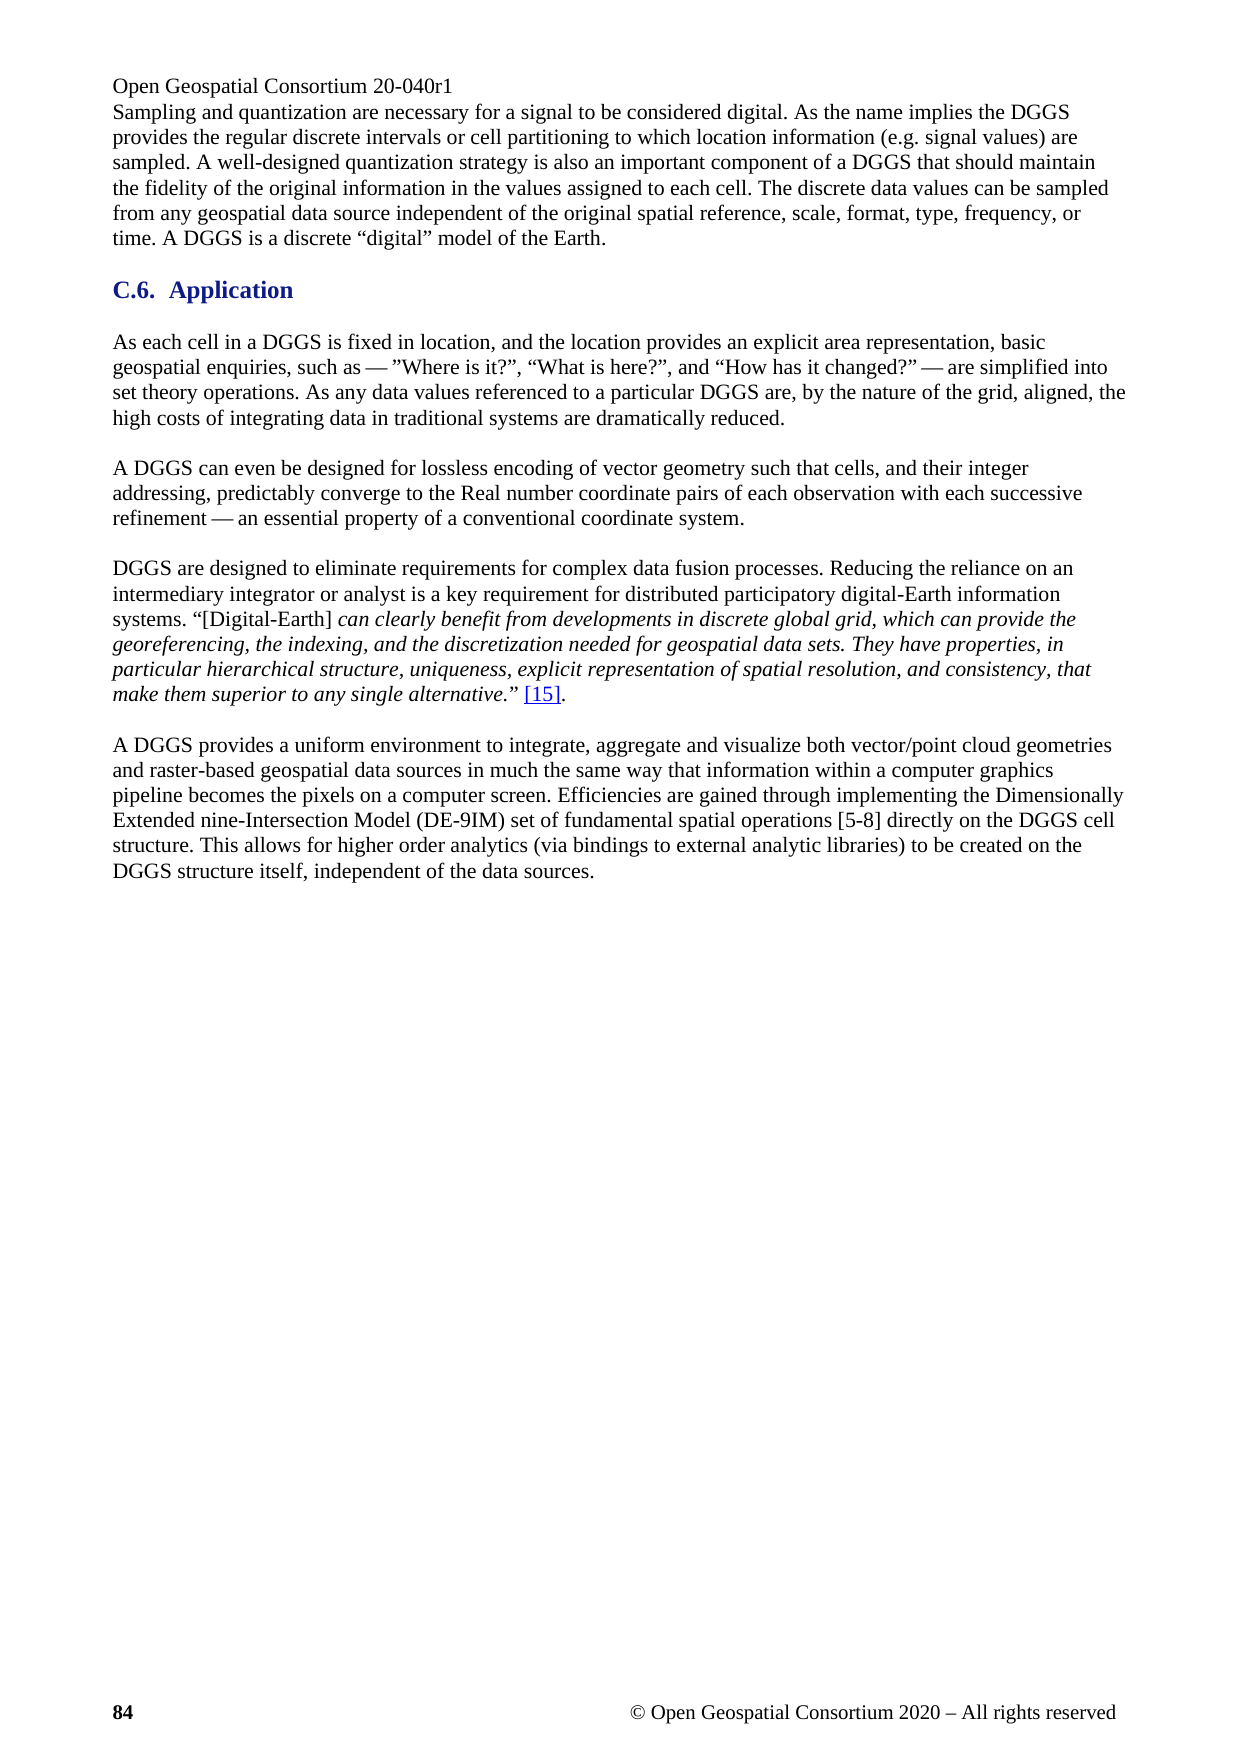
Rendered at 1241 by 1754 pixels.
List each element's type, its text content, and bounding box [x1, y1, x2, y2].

text As each cell in a DGGS is fixed in location, and the location provides an explicit area representation, basic geospatial enquiries, such as — ”Where is it?”, “What is here?”, and “How has it changed?” — are simplified into set theory operations. As any data values referenced to a particular DGGS are, by the nature of the grid, aligned, the high costs of integrating data in traditional systems are dramatically reduced. [112, 329, 1128, 430]
text A DGGS provides a uniform environment to integrate, aggregate and visualize both vector/point cloud geometries and raster-based geospatial data sources in much the same way that information within a computer graphics pipeline becomes the pixels on a computer screen. Efficiencies are gained through implementing the Dimensionally Extended nine-Intersection Model (DE-9IM) set of fundamental spatial operations [5-8] directly on the DGGS cell structure. This allows for higher order analytics (via bindings to external analytic libraries) to be created on the DGGS structure itself, independent of the data sources. [112, 732, 1128, 883]
text DGGS are designed to eliminate requirements for complex data fusion processes. Reducing the reliance on an intermediary integrator or analyst is a key requirement for distributed participatory digital-Earth information systems. “[Digital-Earth] can clearly benefit from developments in discrete global grid, which can provide the georeferencing, the indexing, and the discretization needed for geospatial data sets. They have properties, in particular hierarchical structure, uniqueness, explicit representation of spatial resolution, and consistency, that make them superior to any single alternative.” [15]. [112, 555, 1128, 707]
text Sampling and quantization are necessary for a signal to be considered digital. As the name implies the DGGS provides the regular discrete intervals or cell partitioning to which location information (e.g. signal values) are sampled. A well-designed quantization strategy is also an important component of a DGGS that should maintain the fidelity of the original information in the values assigned to each cell. The discrete data values can be sampled from any geospatial data source independent of the original spatial reference, scale, format, type, frequency, or time. A DGGS is a discrete “digital” model of the Earth. [112, 99, 1128, 250]
subtitle C.6. Application [112, 275, 1128, 304]
text A DGGS can even be designed for lossless encoding of vector geometry such that cells, and their integer addressing, predictably converge to the Real number coordinate pairs of each observation with each successive refinement — an essential property of a conventional coordinate system. [112, 455, 1128, 530]
